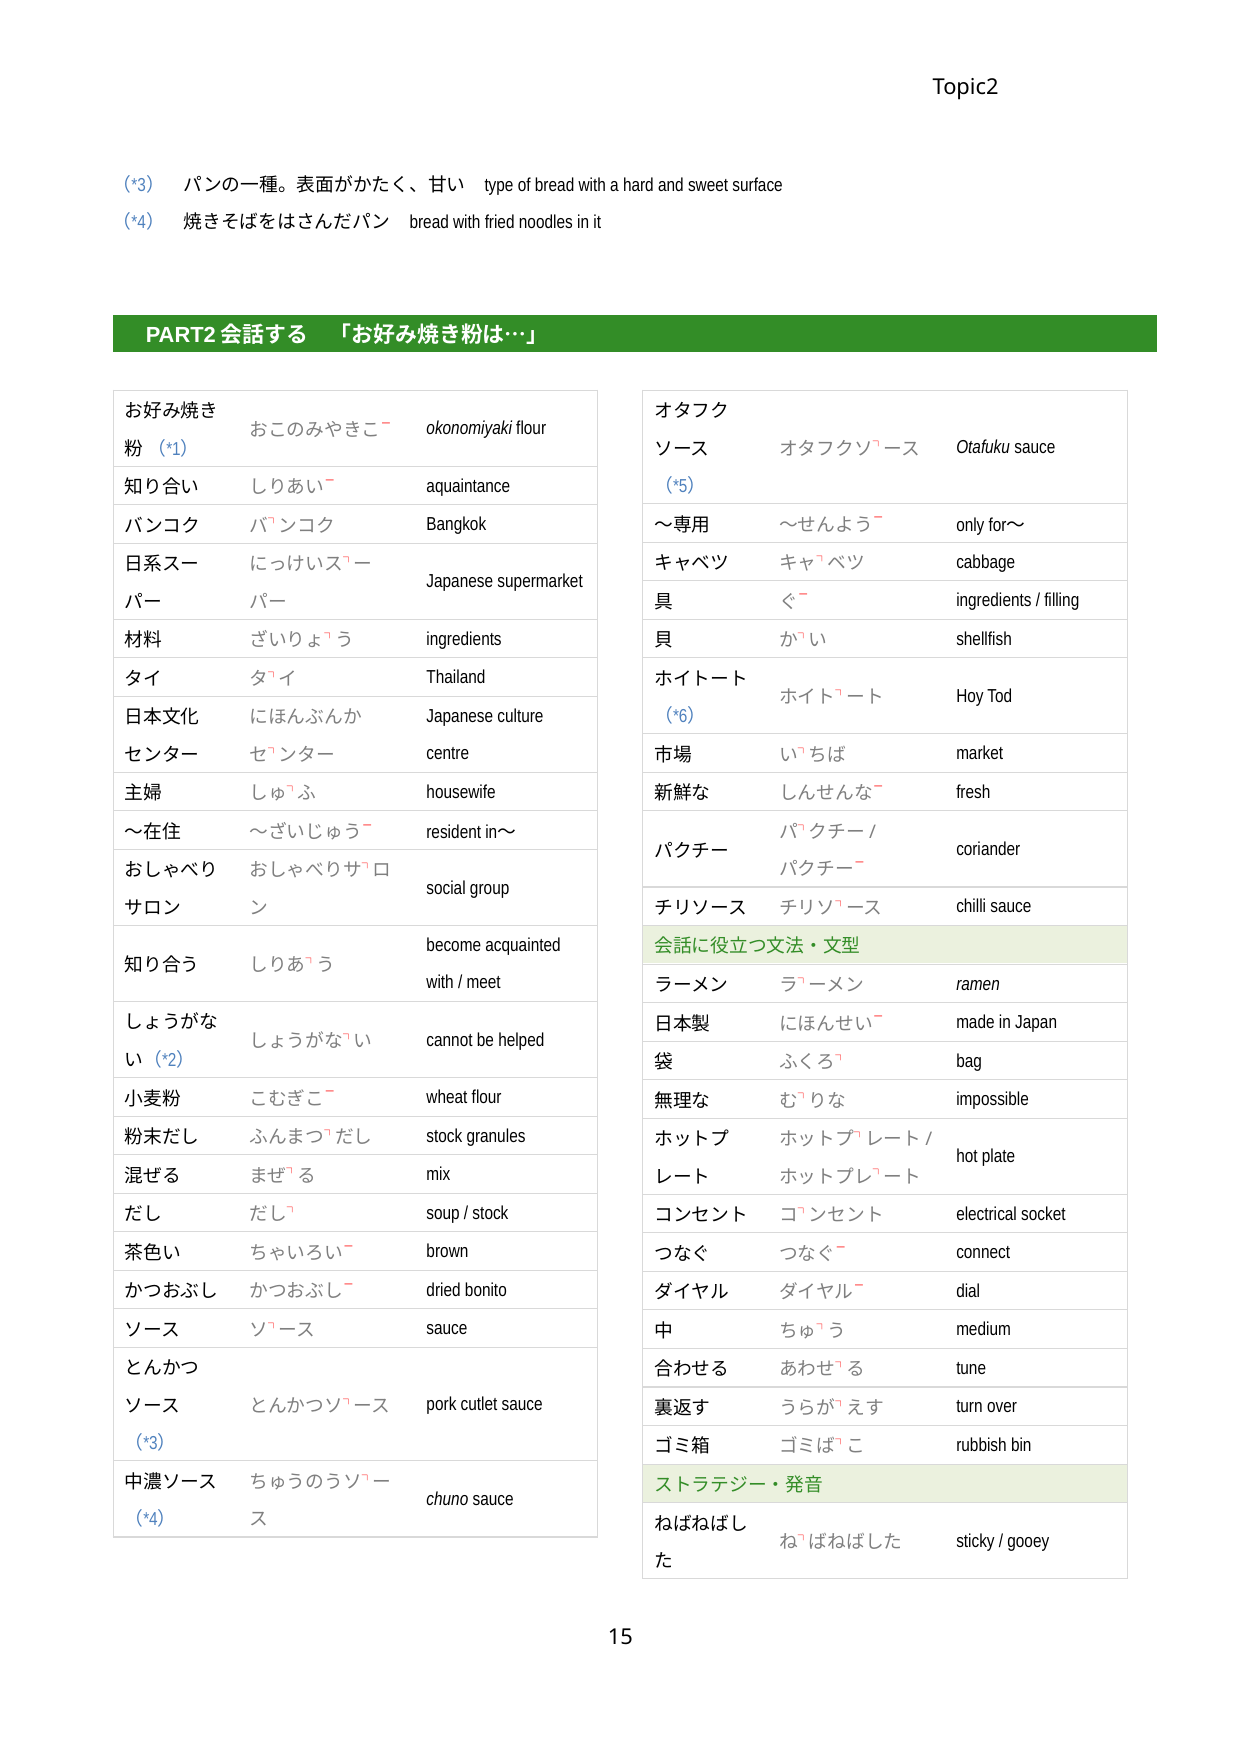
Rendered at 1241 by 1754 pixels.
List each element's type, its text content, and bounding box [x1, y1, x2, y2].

table_cell チリソ┐ース [768, 888, 945, 925]
table_cell む┐りな [768, 1080, 945, 1118]
table_cell しりあ┐う [238, 926, 415, 1001]
table_header okonomiyaki flour [415, 391, 597, 466]
table_cell ね┐ばねばした [768, 1503, 945, 1578]
table_cell ramen [945, 965, 1127, 1002]
table_cell とんかつソ┐ース [238, 1348, 415, 1460]
table_cell stock granules [415, 1117, 597, 1154]
table_cell shellfish [945, 620, 1127, 657]
table_cell 材料 [114, 620, 238, 657]
table_cell ねばねばした [643, 1503, 768, 1578]
table_cell しゅ┐ふ [238, 773, 415, 810]
table_cell 新鮮な [643, 773, 768, 810]
table_cell ラーメン [643, 965, 768, 1002]
table_cell バンコク [114, 505, 238, 543]
table_cell ～せんよう－ [768, 504, 945, 542]
table_cell かつおぶし－ [238, 1271, 415, 1308]
table_cell dial [945, 1272, 1127, 1309]
table_cell ぐ－ [768, 581, 945, 619]
table_cell Japanese supermarket [415, 544, 597, 619]
table_cell tune [945, 1349, 1127, 1386]
table_cell resident in～ [415, 811, 597, 849]
table_cell only for～ [945, 504, 1127, 542]
table_cell ダイヤル [643, 1272, 768, 1309]
table_cell 小麦粉 [114, 1078, 238, 1116]
table_cell ホイト┐ート [768, 658, 945, 733]
table_cell い┐ちば [768, 734, 945, 772]
table_cell ～専用 [643, 504, 768, 542]
table_cell ダイヤル－ [768, 1272, 945, 1309]
table_cell cabbage [945, 543, 1127, 580]
table_cell sticky / gooey [945, 1503, 1127, 1578]
table_cell medium [945, 1310, 1127, 1348]
table_cell 茶色い [114, 1232, 238, 1270]
table_cell だし┐ [238, 1194, 415, 1231]
table_cell chuno sauce [415, 1461, 597, 1536]
table_cell ざいりょ┐う [238, 620, 415, 657]
table_cell キャベツ [643, 543, 768, 580]
table_cell wheat flour [415, 1078, 597, 1116]
table_cell オタフクソース （*5） [643, 391, 768, 503]
table_cell オタフクソ┐ース [768, 391, 945, 503]
table_cell キャ┐ベツ [768, 543, 945, 580]
table_cell made in Japan [945, 1003, 1127, 1041]
table_cell brown [415, 1232, 597, 1270]
table_cell ingredients [415, 620, 597, 657]
table_cell 市場 [643, 734, 768, 772]
table_cell 主婦 [114, 773, 238, 810]
table_cell ラ┐ーメン [768, 965, 945, 1002]
table_cell あわせ┐る [768, 1349, 945, 1386]
table_cell 無理な [643, 1080, 768, 1118]
table_cell にほんせい－ [768, 1003, 945, 1041]
table_cell つなぐ [643, 1233, 768, 1271]
table_cell ソ┐ース [238, 1309, 415, 1347]
table_cell Otafuku sauce [945, 391, 1127, 503]
table_cell 合わせる [643, 1349, 768, 1386]
table_cell うらが┐えす [768, 1388, 945, 1425]
table_cell タ┐イ [238, 658, 415, 696]
table_cell ふんまつ┐だし [238, 1117, 415, 1154]
table_cell しりあい－ [238, 467, 415, 504]
table_cell 裏返す [643, 1388, 768, 1425]
table_header おこのみやきこ－ [238, 391, 415, 466]
table_cell bag [945, 1042, 1127, 1079]
table_cell connect [945, 1233, 1127, 1271]
table_cell 貝 [643, 620, 768, 657]
table_cell ホットプレート [643, 1119, 768, 1194]
table_cell ～ざいじゅう－ [238, 811, 415, 849]
table_cell Bangkok [415, 505, 597, 543]
table_cell 粉末だし [114, 1117, 238, 1154]
table_cell coriander [945, 811, 1127, 886]
table_cell まぜ┐る [238, 1155, 415, 1193]
table_cell soup / stock [415, 1194, 597, 1231]
table_cell cannot be helped [415, 1002, 597, 1077]
table_cell electrical socket [945, 1195, 1127, 1232]
table_cell aquaintance [415, 467, 597, 504]
table_cell ～在住 [114, 811, 238, 849]
table_cell sauce [415, 1309, 597, 1347]
table_cell ちゅ┐う [768, 1310, 945, 1348]
table_cell hot plate [945, 1119, 1127, 1194]
table_cell パ┐クチー / パクチー－ [768, 811, 945, 886]
table_cell タイ [114, 658, 238, 696]
table_cell ふくろ┐ [768, 1042, 945, 1079]
table_cell パクチー [643, 811, 768, 886]
table_cell 袋 [643, 1042, 768, 1079]
text （*4） 焼きそばをはさんだパン bread with fried noodles in it [112, 202, 1128, 239]
table_cell fresh [945, 773, 1127, 810]
table_cell market [945, 734, 1127, 772]
table_cell ゴミば┐こ [768, 1426, 945, 1463]
table_cell だし [114, 1194, 238, 1231]
table_cell 日本文化 センター [114, 697, 238, 772]
table_cell social group [415, 850, 597, 925]
table_cell mix [415, 1155, 597, 1193]
table_header PART2会話する 「お好み焼き粉は…」 [113, 315, 1157, 352]
table_cell にっけいス┐ーパー [238, 544, 415, 619]
table_cell 中 [643, 1310, 768, 1348]
table_cell しんせんな－ [768, 773, 945, 810]
table_cell become acquainted with / meet [415, 926, 597, 1001]
table_cell ホイトート （*6） [643, 658, 768, 733]
table_cell impossible [945, 1080, 1127, 1118]
table_cell [945, 926, 1127, 963]
table_cell rubbish bin [945, 1426, 1127, 1463]
table_cell コ┐ンセント [768, 1195, 945, 1232]
table_cell dried bonito [415, 1271, 597, 1308]
table_cell バ┐ンコク [238, 505, 415, 543]
table_cell chilli sauce [945, 888, 1127, 925]
table_cell Thailand [415, 658, 597, 696]
table_cell housewife [415, 773, 597, 810]
table_cell おしゃべりサロン [114, 850, 238, 925]
table_cell ingredients / filling [945, 581, 1127, 619]
table_cell か┐い [768, 620, 945, 657]
table_cell ちゃいろい－ [238, 1232, 415, 1270]
table_cell ストラテジー・発音 [643, 1465, 945, 1502]
table_cell 会話に役立つ文法・文型 [643, 926, 945, 963]
table_cell 日系スーパー [114, 544, 238, 619]
table_cell Hoy Tod [945, 658, 1127, 733]
table_cell ソース [114, 1309, 238, 1347]
table_cell しょうがない（*2） [114, 1002, 238, 1077]
table_cell ゴミ箱 [643, 1426, 768, 1463]
table_cell ホットプ┐レート / ホットプレ┐ート [768, 1119, 945, 1194]
table_cell チリソース [643, 888, 768, 925]
table_cell ちゅうのうソ┐ース [238, 1461, 415, 1536]
table_header お好み焼き粉 （*1） [114, 391, 238, 466]
text （*3） パンの一種。表面がかたく、甘い type of bread with a hard and sweet surface [112, 164, 1128, 202]
table_cell 知り合う [114, 926, 238, 1001]
table_cell にほんぶんか セ┐ンター [238, 697, 415, 772]
table_cell [945, 1465, 1127, 1502]
table_cell コンセント [643, 1195, 768, 1232]
table_cell 混ぜる [114, 1155, 238, 1193]
table_cell pork cutlet sauce [415, 1348, 597, 1460]
table_cell つなぐ－ [768, 1233, 945, 1271]
table_cell こむぎこ－ [238, 1078, 415, 1116]
table_cell turn over [945, 1388, 1127, 1425]
table_cell Japanese culture centre [415, 697, 597, 772]
table_cell かつおぶし [114, 1271, 238, 1308]
table_cell しょうがな┐い [238, 1002, 415, 1077]
table_cell 具 [643, 581, 768, 619]
table_cell 知り合い [114, 467, 238, 504]
table_cell 中濃ソース（*4） [114, 1461, 238, 1536]
table_cell おしゃべりサ┐ロン [238, 850, 415, 925]
table_cell とんかつソース （*3） [114, 1348, 238, 1460]
table_cell 日本製 [643, 1003, 768, 1041]
